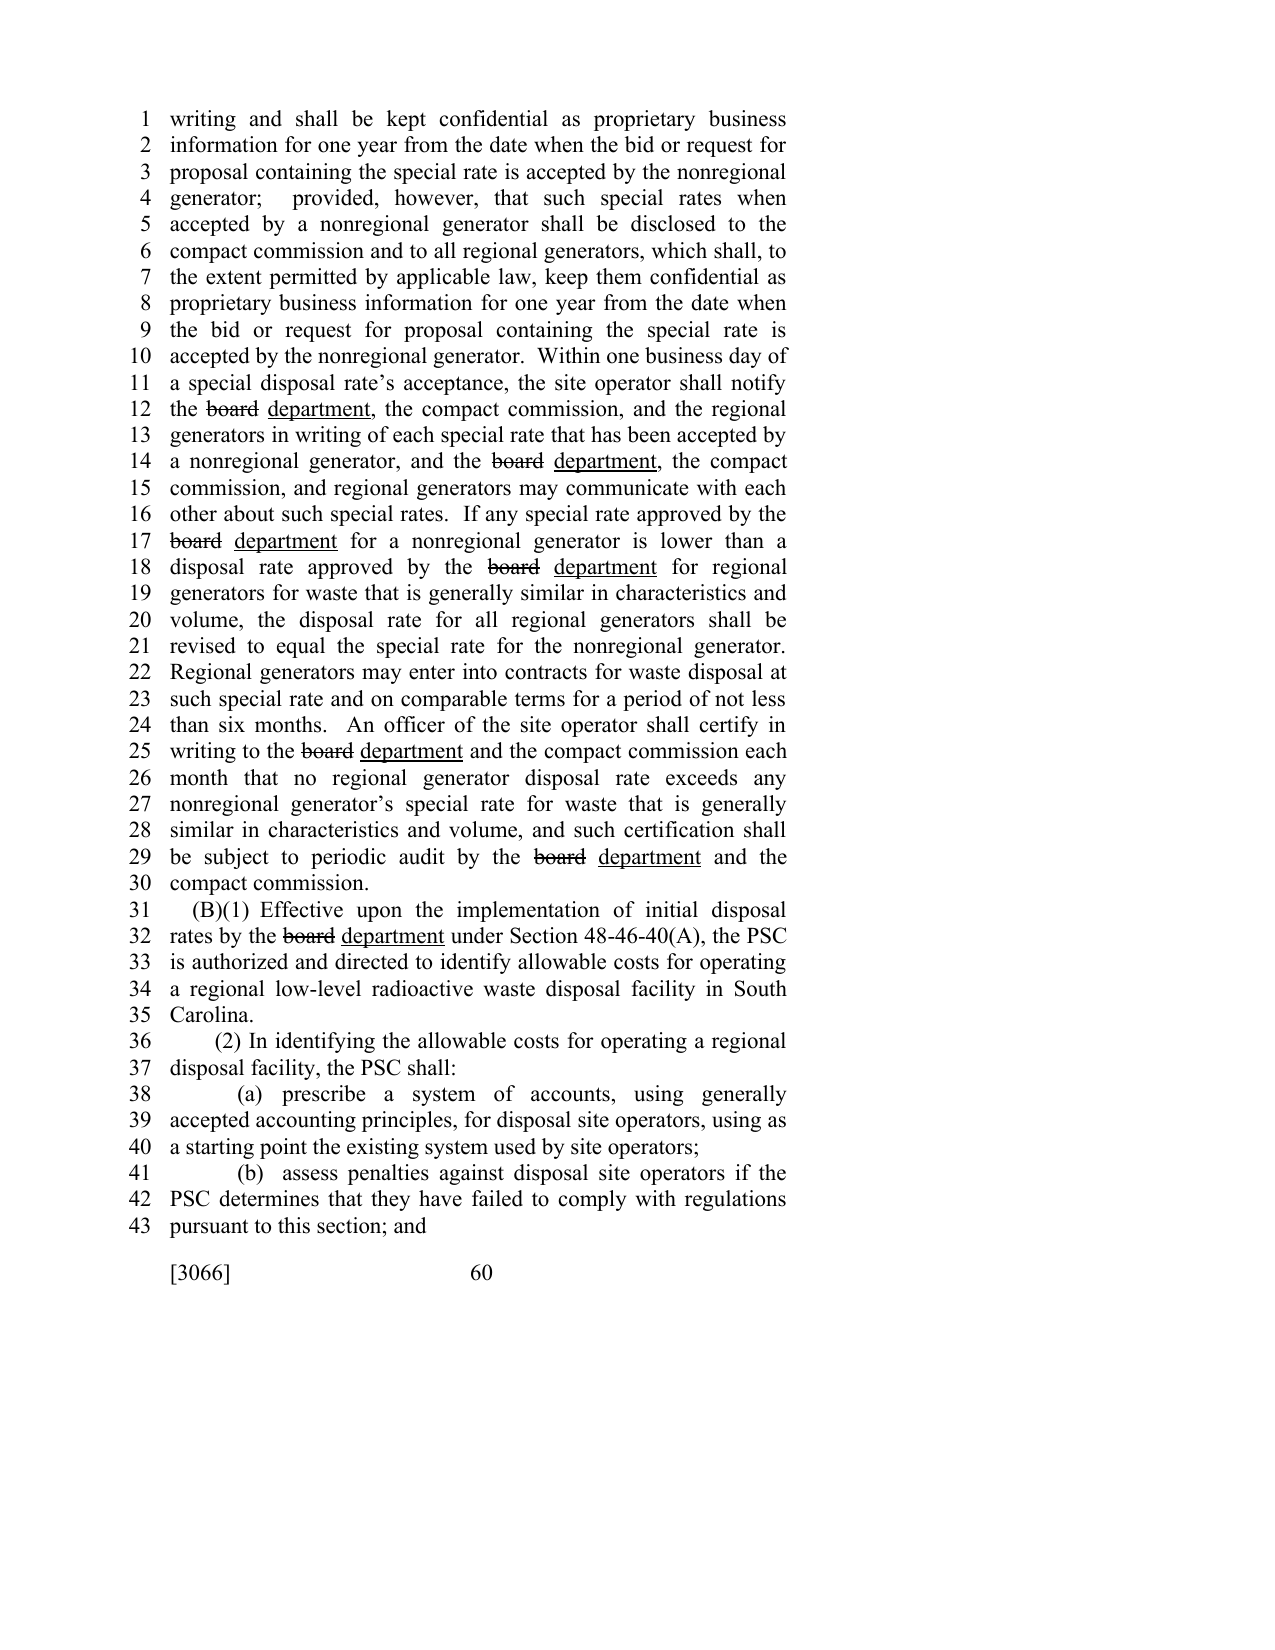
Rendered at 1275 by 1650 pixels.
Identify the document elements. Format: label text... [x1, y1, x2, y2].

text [169, 105, 787, 896]
text (b) assess penalties against disposal site operators if the PSC determines that they have failed to comply with regulations pursuant to this section; and [169, 1159, 787, 1238]
text (2) In identifying the allowable costs for operating a regional disposal facility, the PSC shall: [169, 1027, 787, 1080]
text (a) prescribe a system of accounts, using generally accepted accounting principles, for disposal site operators, using as a starting point the existing system used by site operators; [169, 1080, 787, 1159]
text (B)(1) Effective upon the implementation of initial disposal rates by the board department under Section 48-46-40(A), the PSC is authorized and directed to identify allowable costs for operating a regional low-level radioactive waste disposal facility in South Carolina. [169, 896, 787, 1027]
